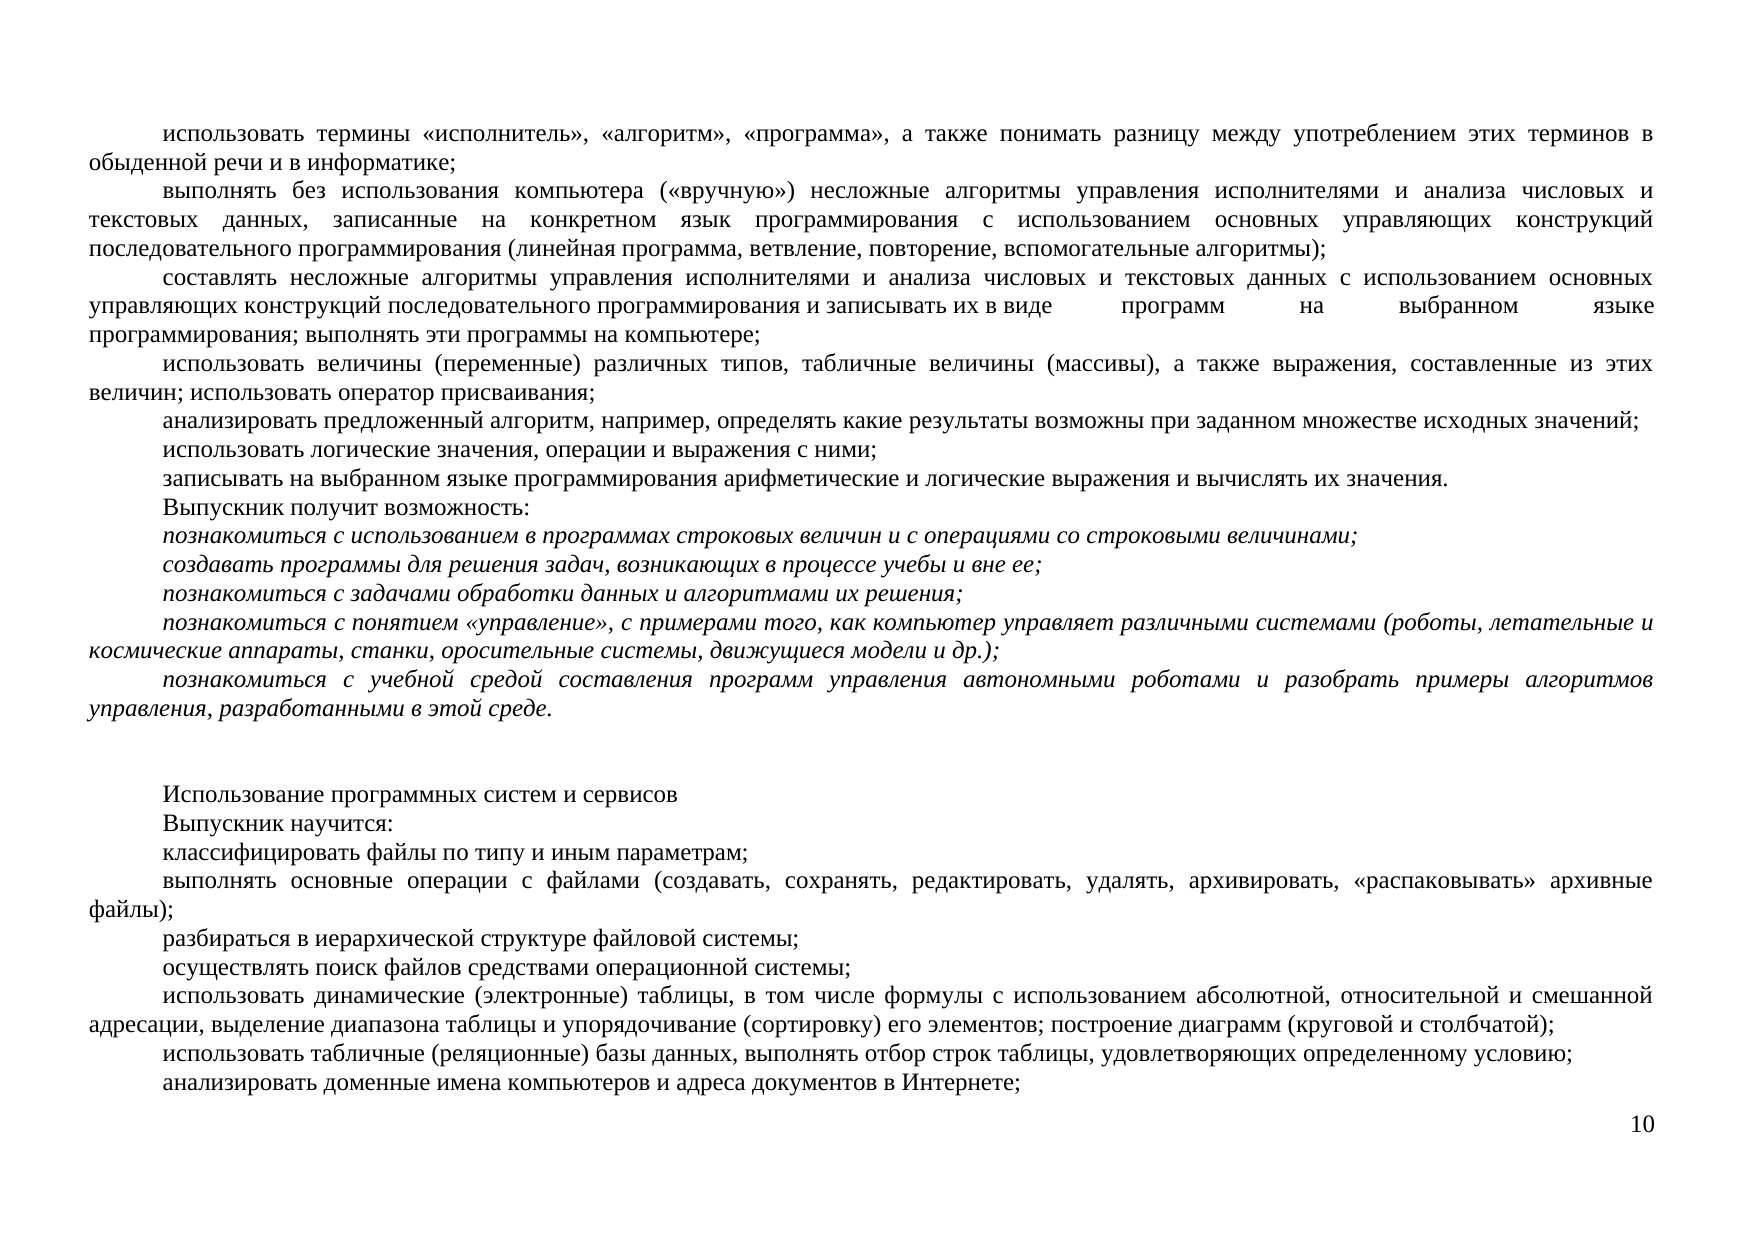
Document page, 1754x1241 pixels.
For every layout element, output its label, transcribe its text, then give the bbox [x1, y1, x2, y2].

text разбираться в иерархической структуре файловой системы; [89, 923, 1655, 952]
text познакомиться с задачами обработки данных и алгоритмами их решения; [89, 578, 1655, 607]
text выполнять без использования компьютера («вручную») несложные алгоритмы управления исполнителями и анализа числовых и текстовых данных, записанные на конкретном язык программирования с использованием основных управляющих конструкций последовательного программирования (линейная программа, ветвление, повторение, вспомогательные алгоритмы); [89, 176, 1655, 262]
text Использование программных систем и сервисов [89, 779, 1655, 808]
text познакомиться с использованием в программах строковых величин и с операциями со строковыми величинами; [89, 521, 1655, 549]
text классифицировать файлы по типу и иным параметрам; [89, 837, 1655, 866]
text составлять несложные алгоритмы управления исполнителями и анализа числовых и текстовых данных с использованием основных управляющих конструкций последовательного программирования и записывать их в виде программ на выбранном языке программирования; выполнять эти программы на компьютере; [89, 262, 1655, 348]
text использовать табличные (реляционные) базы данных, выполнять отбор строк таблицы, удовлетворяющих определенному условию; [89, 1038, 1655, 1067]
text анализировать предложенный алгоритм, например, определять какие результаты возможны при заданном множестве исходных значений; [89, 406, 1655, 434]
text анализировать доменные имена компьютеров и адреса документов в Интернете; [89, 1067, 1655, 1096]
text создавать программы для решения задач, возникающих в процессе учебы и вне ее; [89, 549, 1655, 578]
text Выпускник научится: [89, 808, 1655, 837]
text использовать логические значения, операции и выражения с ними; [89, 434, 1655, 463]
text осуществлять поиск файлов средствами операционной системы; [89, 952, 1655, 981]
text использовать величины (переменные) различных типов, табличные величины (массивы), а также выражения, составленные из этих величин; использовать оператор присваивания; [89, 348, 1655, 406]
text использовать термины «исполнитель», «алгоритм», «программа», а также понимать разницу между употреблением этих терминов в обыденной речи и в информатике; [89, 118, 1655, 176]
text познакомиться с учебной средой составления программ управления автономными роботами и разобрать примеры алгоритмов управления, разработанными в этой среде. [89, 664, 1655, 722]
text познакомиться с понятием «управление», с примерами того, как компьютер управляет различными системами (роботы, летательные и космические аппараты, станки, оросительные системы, движущиеся модели и др.); [89, 607, 1655, 664]
text записывать на выбранном языке программирования арифметические и логические выражения и вычислять их значения. [89, 463, 1655, 492]
text Выпускник получит возможность: [89, 492, 1655, 521]
text выполнять основные операции с файлами (создавать, сохранять, редактировать, удалять, архивировать, «распаковывать» архивные файлы); [89, 866, 1655, 923]
text использовать динамические (электронные) таблицы, в том числе формулы с использованием абсолютной, относительной и смешанной адресации, выделение диапазона таблицы и упорядочивание (сортировку) его элементов; построение диаграмм (круговой и столбчатой); [89, 981, 1655, 1038]
